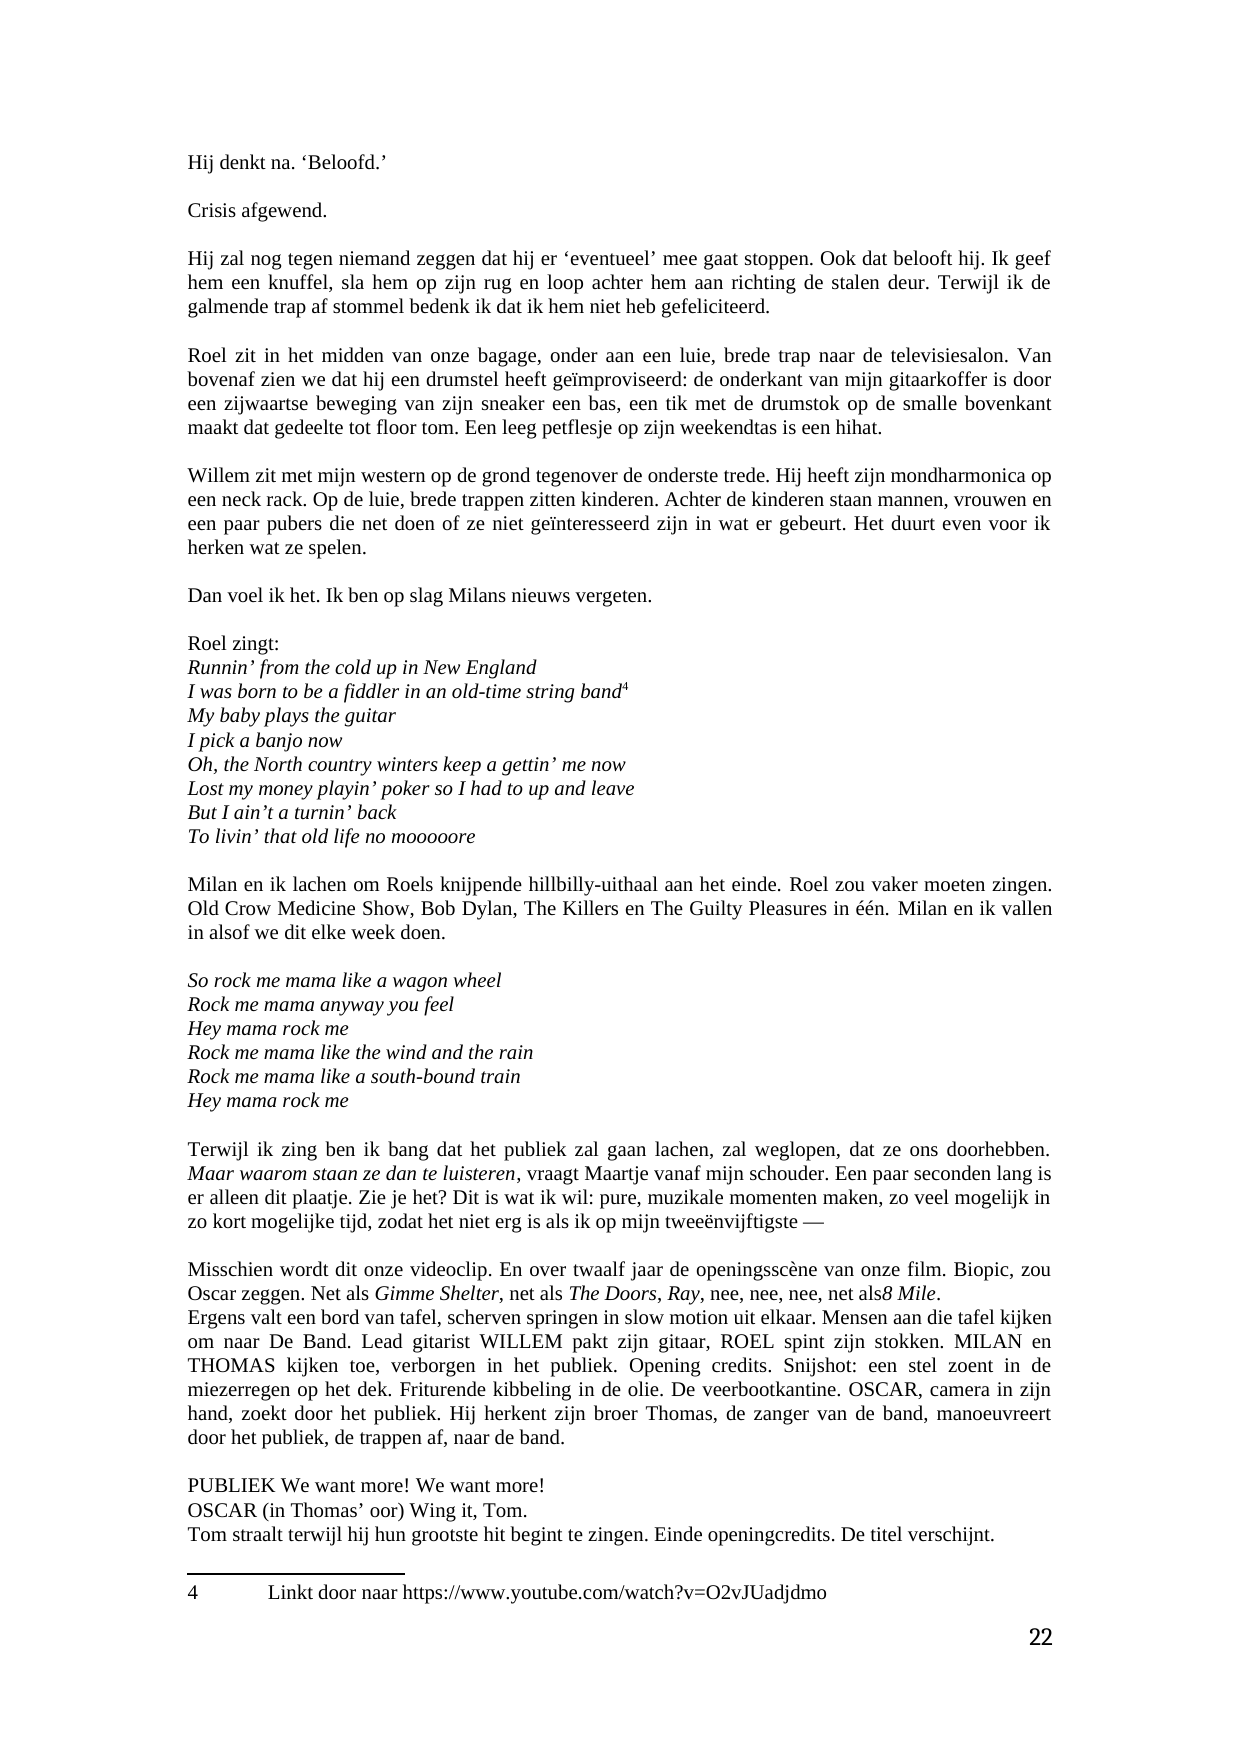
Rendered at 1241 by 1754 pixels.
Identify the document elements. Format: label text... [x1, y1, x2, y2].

text PUBLIEK We want more! We want more! [187, 1473, 1053, 1497]
text Ergens valt een bord van tafel, scherven springen in slow motion uit elkaar. Mensen aan die tafel kijken om naar De Band. Lead gitarist WILLEM pakt zijn gitaar, ROEL spint zijn stokken. MILAN en THOMAS kijken toe, verborgen in het publiek. Opening credits. Snijshot: een stel zoent in de miezerregen op het dek. Friturende kibbeling in de olie. De veerbootkantine. OSCAR, camera in zijn hand, zoekt door het publiek. Hij herkent zijn broer Thomas, de zanger van de band, manoeuvreert door het publiek, de trappen af, naar de band. [187, 1305, 1053, 1449]
text Terwijl ik zing ben ik bang dat het publiek zal gaan lachen, zal weglopen, dat ze ons doorhebben. Maar waarom staan ze dan te luisteren, vraagt Maartje vanaf mijn schouder. Een paar seconden lang is er alleen dit plaatje. Zie je het? Dit is wat ik wil: pure, muzikale momenten maken, zo veel mogelijk in zo kort mogelijke tijd, zodat het niet erg is als ik op mijn tweeënvijftigste — [187, 1137, 1053, 1233]
text Willem zit met mijn western op de grond tegenover de onderste trede. Hij heeft zijn mondharmonica op een neck rack. Op de luie, brede trappen zitten kinderen. Achter de kinderen staan mannen, vrouwen en een paar pubers die net doen of ze niet geïnteresseerd zijn in wat er gebeurt. Het duurt even voor ik herken wat ze spelen. [187, 463, 1053, 559]
text So rock me mama like a wagon wheel Rock me mama anyway you feel Hey mama rock me Rock me mama like the wind and the rain Rock me mama like a south-bound train Hey mama rock me [187, 968, 1053, 1112]
text Runnin’ from the cold up in New England I was born to be a fiddler in an old-time string band [187, 655, 1053, 703]
text Dan voel ik het. Ik ben op slag Milans nieuws vergeten. [187, 583, 1053, 607]
text Milan en ik lachen om Roels knijpende hillbilly-uithaal aan het einde. Roel zou vaker moeten zingen. Old Crow Medicine Show, Bob Dylan, The Killers en The Guilty Pleasures in één. Milan en ik vallen in alsof we dit elke week doen. [187, 872, 1053, 944]
text Tom straalt terwijl hij hun grootste hit begint te zingen. Einde openingcredits. De titel verschijnt. [187, 1522, 1053, 1546]
text Crisis afgewend. [187, 198, 1053, 222]
text My baby plays the guitar I pick a banjo now Oh, the North country winters keep a gettin’ me now Lost my money playin’ poker so I had to up and leave But I ain’t a turnin’ back To livin’ that old life no mooooore [187, 703, 1053, 848]
text Hij denkt na. ‘Beloofd.’ [187, 150, 1053, 174]
text Roel zit in het midden van onze bagage, onder aan een luie, brede trap naar de televisiesalon. Van bovenaf zien we dat hij een drumstel heeft geïmproviseerd: de onderkant van mijn gitaarkoffer is door een zijwaartse beweging van zijn sneaker een bas, een tik met de drumstok op de smalle bovenkant maakt dat gedeelte tot floor tom. Een leeg petflesje op zijn weekendtas is een hihat. [187, 342, 1053, 439]
text OSCAR (in Thomas’ oor) Wing it, Tom. [187, 1497, 1053, 1522]
text Misschien wordt dit onze videoclip. En over twaalf jaar de openingsscène van onze film. Biopic, zou Oscar zeggen. Net als Gimme Shelter, net als The Doors, Ray, nee, nee, nee, net als8 Mile. [187, 1257, 1053, 1305]
text Roel zingt: [187, 631, 1053, 655]
text Hij zal nog tegen niemand zeggen dat hij er ‘eventueel’ mee gaat stoppen. Ook dat belooft hij. Ik geef hem een knuffel, sla hem op zijn rug en loop achter hem aan richting de stalen deur. Terwijl ik de galmende trap af stommel bedenk ik dat ik hem niet heb gefeliciteerd. [187, 246, 1053, 318]
